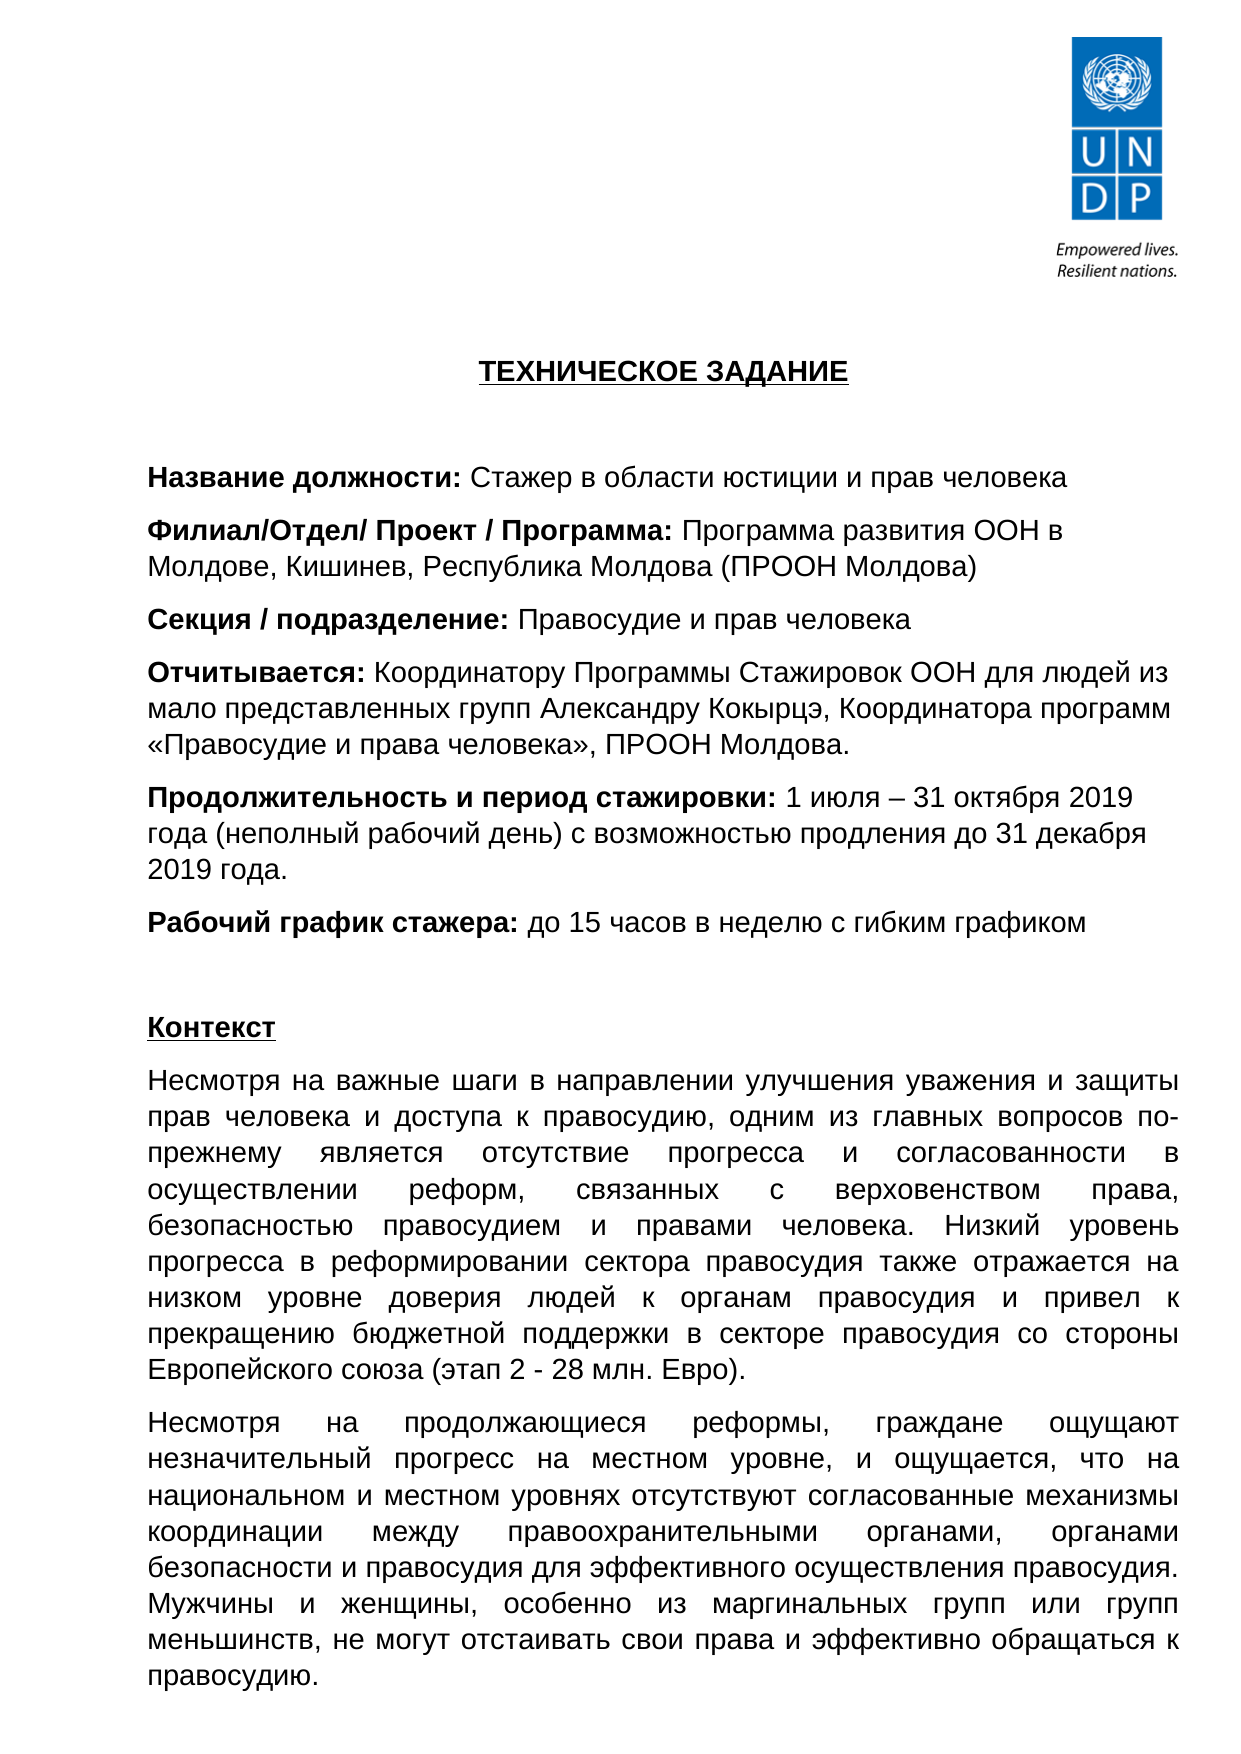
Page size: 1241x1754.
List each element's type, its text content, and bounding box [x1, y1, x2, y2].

text ТЕХНИЧЕСКОЕ ЗАДАНИЕ [147, 354, 1180, 388]
text Несмотря на продолжающиеся реформы, граждане ощущают незначительный прогресс на местном уровне, и ощущается, что на национальном и местном уровнях отсутствуют согласованные механизмы координации между правоохранительными органами, органами безопасности и правосудия для эффективного осуществления правосудия. Мужчины и женщины, особенно из маргинальных групп или групп меньшинств, не могут отстаивать свои права и эффективно обращаться к правосудию. [147, 1405, 1180, 1692]
text Филиал/Отдел/ Проект / Программа: Программа развития ООН в Молдове, Кишинев, Республика Молдова (ПРООН Молдова) [147, 513, 1180, 582]
text Контекст [147, 1010, 1180, 1044]
text Секция / подразделение: Правосудие и прав человека [147, 602, 1180, 635]
text Рабочий график стажера: до 15 часов в неделю с гибким графиком [147, 905, 1180, 938]
text Несмотря на важные шаги в направлении улучшения уважения и защиты прав человека и доступа к правосудию, одним из главных вопросов по-прежнему является отсутствие прогресса и согласованности в осуществлении реформ, связанных с верховенством права, безопасностью правосудием и правами человека. Низкий уровень прогресса в реформировании сектора правосудия также отражается на низком уровне доверия людей к органам правосудия и привел к прекращению бюджетной поддержки в секторе правосудия со стороны Европейского союза (этап 2 - 28 млн. Евро). [147, 1063, 1180, 1386]
text Отчитывается: Координатору Программы Стажировок ООН для людей из мало представленных групп Александру Кокырцэ, Координатора программ «Правосудие и права человека», ПРООН Молдова. [147, 654, 1180, 760]
text Название должности: Cтажер в области юстиции и прав человека [147, 460, 1180, 493]
text Продолжительность и период стажировки: 1 июля – 31 октября 2019 года (неполный рабочий день) с возможностью продления до 31 декабря 2019 года. [147, 780, 1180, 886]
picture [1056, 37, 1181, 281]
